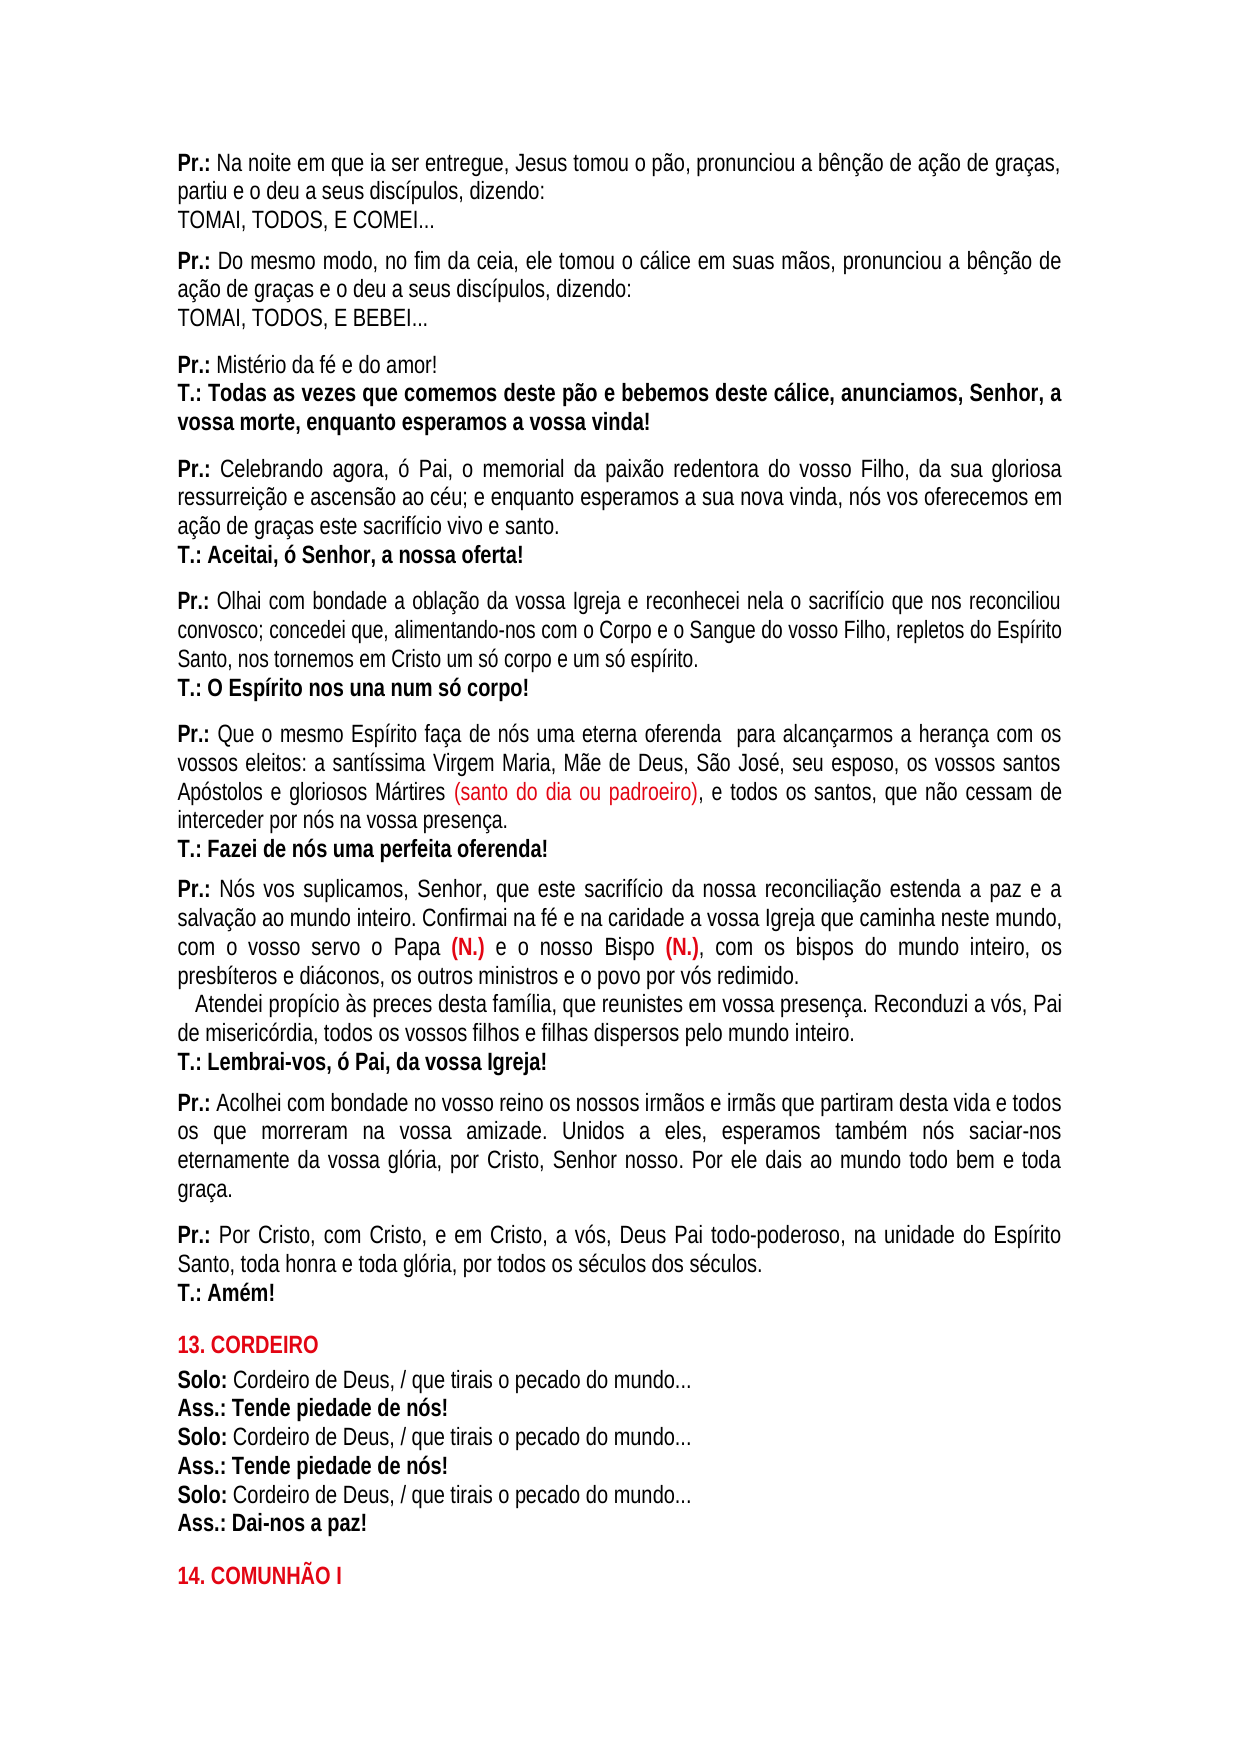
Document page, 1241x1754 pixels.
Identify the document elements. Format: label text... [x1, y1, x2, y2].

text 13. CORDEIRO [177, 1330, 1063, 1359]
text Tomai, todos, E COMEI... [177, 205, 1063, 234]
text Solo: Cordeiro de Deus, / que tirais o pecado do mundo... [177, 1364, 1063, 1393]
text Ass.: Dai-nos a paz! [177, 1508, 1063, 1537]
text T.: Amém! [177, 1278, 1063, 1306]
text Ass.: Tende piedade de nós! [177, 1451, 1063, 1479]
text T.: Lembrai-vos, ó Pai, da vossa Igreja! [177, 1047, 1063, 1076]
text Ass.: Tende piedade de nós! [177, 1393, 1063, 1422]
text Pr.: Mistério da fé e do amor! [177, 349, 1063, 378]
text T.: Todas as vezes que comemos deste pão e bebemos deste cálice, anunciamos, Senhor, a vossa morte, enquanto esperamos a vossa vinda! [177, 378, 1063, 436]
text Pr.: Nós vos suplicamos, Senhor, que este sacrifício da nossa reconciliação estenda a paz e a salvação ao mundo inteiro. Confirmai na fé e na caridade a vossa Igreja que caminha neste mundo, com o vosso servo o papa (N.) e o nosso bispo (N.), com os bispos do mundo inteiro, os presbíteros e diáconos, os outros ministros e o povo por vós redimido. [177, 874, 1063, 989]
text Solo: Cordeiro de Deus, / que tirais o pecado do mundo... [177, 1479, 1063, 1508]
text Pr.: Do mesmo modo, no fim da ceia, ele tomou o cálice em suas mãos, pronunciou a bênção de ação de graças e o deu a seus discípulos, dizendo: [177, 246, 1063, 303]
text Pr.: Acolhei com bondade no vosso reino os nossos irmãos e irmãs que partiram desta vida e todos os que morreram na vossa amizade. Unidos a eles, esperamos também nós saciar-nos eternamente da vossa glória, por Cristo, Senhor nosso. Por ele dais ao mundo todo bem e toda graça. [177, 1087, 1063, 1202]
text Atendei propício às preces desta família, que reunistes em vossa presença. Reconduzi a vós, Pai de misericórdia, todos os vossos filhos e filhas dispersos pelo mundo inteiro. [177, 989, 1063, 1047]
text Solo: Cordeiro de Deus, / que tirais o pecado do mundo... [177, 1422, 1063, 1451]
text T.: Aceitai, ó Senhor, a nossa oferta! [177, 540, 1063, 568]
text Pr.: Na noite em que ia ser entregue, Jesus tomou o pão, pronunciou a bênção de ação de graças, partiu e o deu a seus discípulos, dizendo: [177, 148, 1063, 205]
text Tomai, todos, E BEBEI... [177, 303, 1063, 332]
text Pr.: Celebrando agora, ó Pai, o memorial da paixão redentora do vosso Filho, da sua gloriosa ressurreição e ascensão ao céu; e enquanto esperamos a sua nova vinda, nós vos oferecemos em ação de graças este sacrifício vivo e santo. [177, 453, 1063, 540]
text Pr.: Por Cristo, com Cristo, e em Cristo, a vós, Deus Pai todo-poderoso, na unidade do Espírito Santo, toda honra e toda glória, por todos os séculos dos séculos. [177, 1220, 1063, 1278]
text T.: Fazei de nós uma perfeita oferenda! [177, 834, 1063, 863]
text Pr.: Que o mesmo Espírito faça de nós uma eterna oferenda para alcançarmos a herança com os vossos eleitos: a santíssima Virgem Maria, Mãe de Deus, São José, seu esposo, os vossos santos Apóstolos e gloriosos Mártires (santo do dia ou padroeiro), e todos os santos, que não cessam de interceder por nós na vossa presença. [177, 719, 1063, 834]
text T.: O Espírito nos una num só corpo! [177, 672, 1063, 701]
text Pr.: Olhai com bondade a oblação da vossa Igreja e reconhecei nela o sacrifício que nos reconciliou convosco; concedei que, alimentando-nos com o Corpo e o Sangue do vosso Filho, repletos do Espírito Santo, nos tornemos em Cristo um só corpo e um só espírito. [177, 586, 1063, 672]
text 14. Comunhão i [177, 1561, 1063, 1589]
